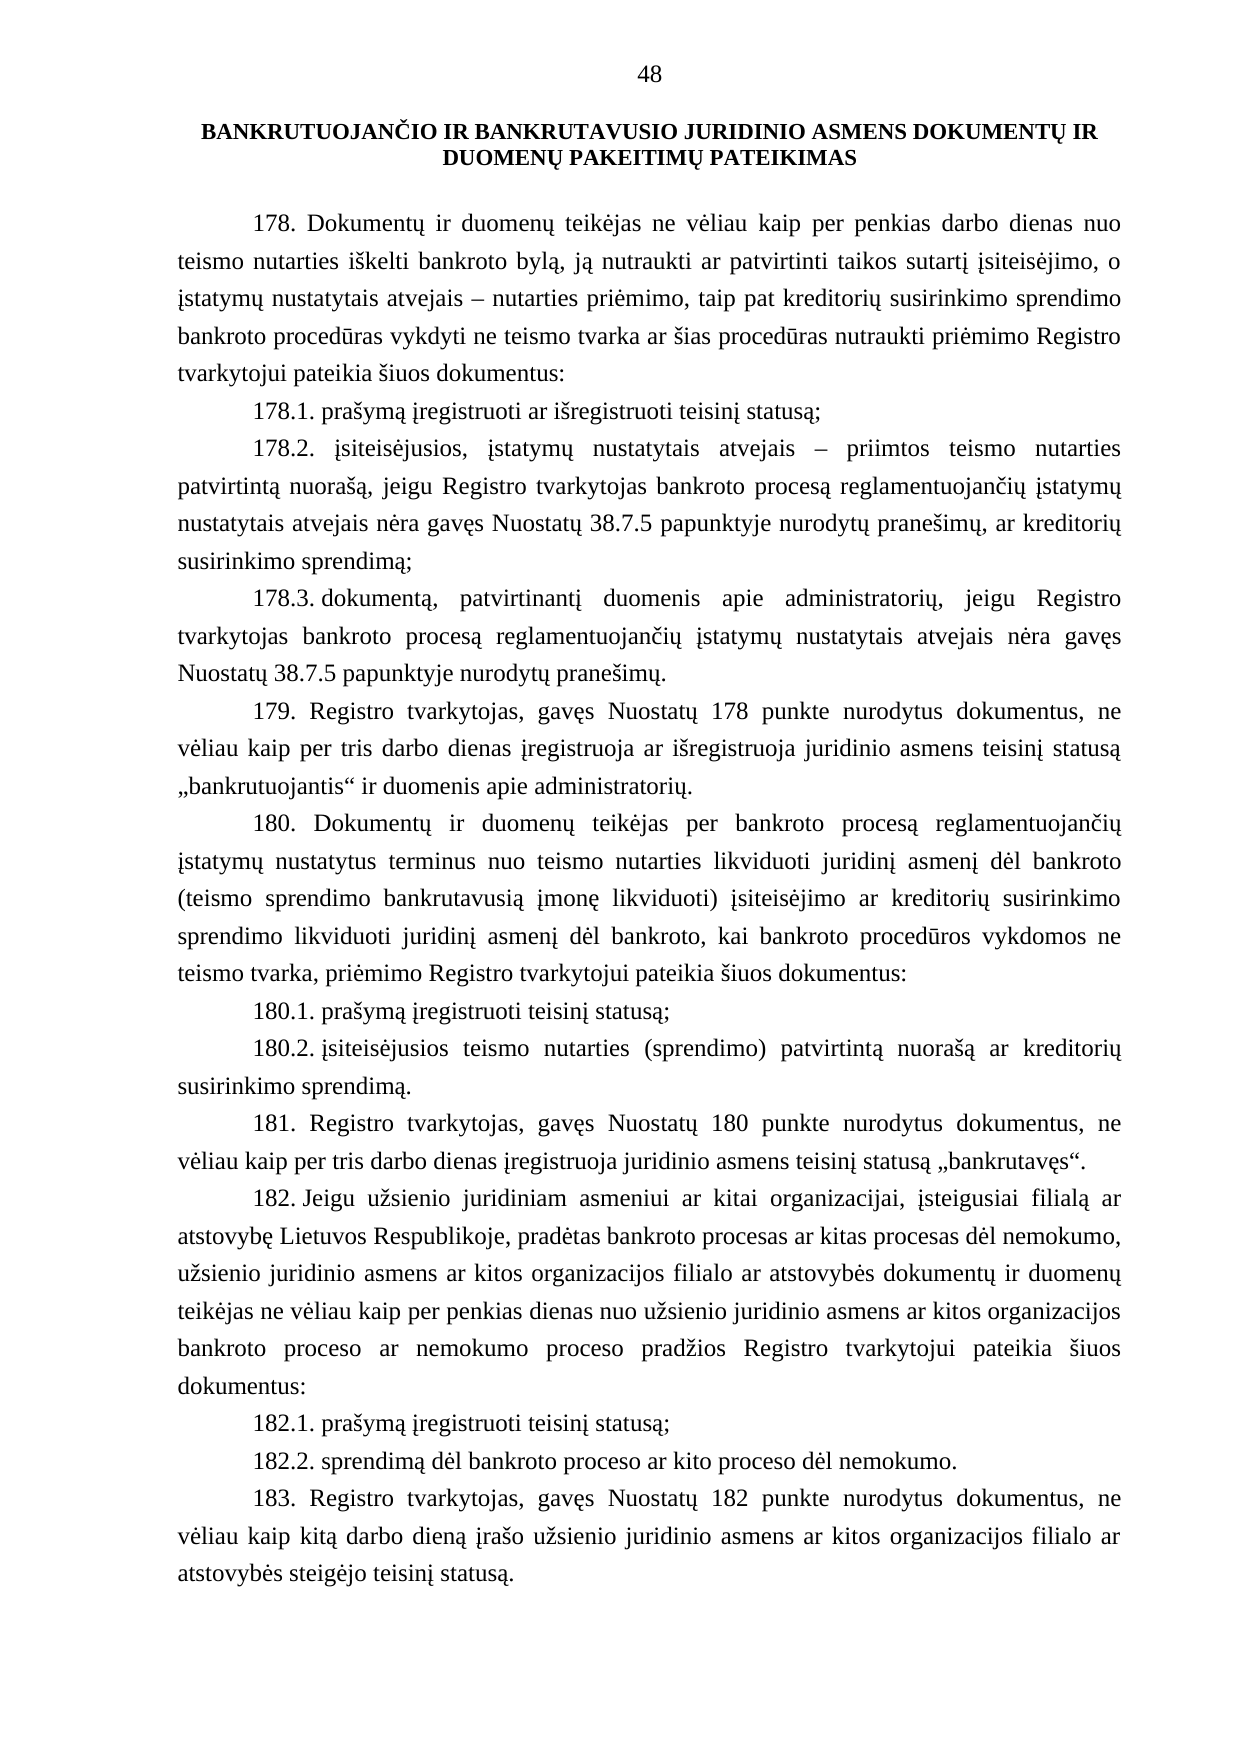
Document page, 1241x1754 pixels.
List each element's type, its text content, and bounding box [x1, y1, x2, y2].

text 180.2. įsiteisėjusios teismo nutarties (sprendimo) patvirtintą nuorašą ar kreditorių susirinkimo sprendimą. [177, 1024, 1122, 1099]
text 182.2. sprendimą dėl bankroto proceso ar kito proceso dėl nemokumo. [177, 1437, 1122, 1474]
text 178. Dokumentų ir duomenų teikėjas ne vėliau kaip per penkias darbo dienas nuo teismo nutarties iškelti bankroto bylą, ją nutraukti ar patvirtinti taikos sutartį įsiteisėjimo, o įstatymų nustatytais atvejais – nutarties priėmimo, taip pat kreditorių susirinkimo sprendimo bankroto procedūras vykdyti ne teismo tvarka ar šias procedūras nutraukti priėmimo Registro tvarkytojui pateikia šiuos dokumentus: [177, 199, 1122, 387]
text 178.3. dokumentą, patvirtinantį duomenis apie administratorių, jeigu Registro tvarkytojas bankroto procesą reglamentuojančių įstatymų nustatytais atvejais nėra gavęs Nuostatų 38.7.5 papunktyje nurodytų pranešimų. [177, 574, 1122, 687]
text 178.1. prašymą įregistruoti ar išregistruoti teisinį statusą; [177, 387, 1122, 424]
text 182.1. prašymą įregistruoti teisinį statusą; [177, 1399, 1122, 1437]
text 180.1. prašymą įregistruoti teisinį statusą; [177, 987, 1122, 1024]
text 183. Registro tvarkytojas, gavęs Nuostatų 182 punkte nurodytus dokumentus, ne vėliau kaip kitą darbo dieną įrašo užsienio juridinio asmens ar kitos organizacijos filialo ar atstovybės steigėjo teisinį statusą. [177, 1474, 1122, 1587]
text 178.2. įsiteisėjusios, įstatymų nustatytais atvejais – priimtos teismo nutarties patvirtintą nuorašą, jeigu Registro tvarkytojas bankroto procesą reglamentuojančių įstatymų nustatytais atvejais nėra gavęs Nuostatų 38.7.5 papunktyje nurodytų pranešimų, ar kreditorių susirinkimo sprendimą; [177, 424, 1122, 574]
text 180. Dokumentų ir duomenų teikėjas per bankroto procesą reglamentuojančių įstatymų nustatytus terminus nuo teismo nutarties likviduoti juridinį asmenį dėl bankroto (teismo sprendimo bankrutavusią įmonę likviduoti) įsiteisėjimo ar kreditorių susirinkimo sprendimo likviduoti juridinį asmenį dėl bankroto, kai bankroto procedūros vykdomos ne teismo tvarka, priėmimo Registro tvarkytojui pateikia šiuos dokumentus: [177, 799, 1122, 987]
text 179. Registro tvarkytojas, gavęs Nuostatų 178 punkte nurodytus dokumentus, ne vėliau kaip per tris darbo dienas įregistruoja ar išregistruoja juridinio asmens teisinį statusą „bankrutuojantis“ ir duomenis apie administratorių. [177, 687, 1122, 799]
text 181. Registro tvarkytojas, gavęs Nuostatų 180 punkte nurodytus dokumentus, ne vėliau kaip per tris darbo dienas įregistruoja juridinio asmens teisinį statusą „bankrutavęs“. [177, 1099, 1122, 1174]
text 182. Jeigu užsienio juridiniam asmeniui ar kitai organizacijai, įsteigusiai filialą ar atstovybę Lietuvos Respublikoje, pradėtas bankroto procesas ar kitas procesas dėl nemokumo, užsienio juridinio asmens ar kitos organizacijos filialo ar atstovybės dokumentų ir duomenų teikėjas ne vėliau kaip per penkias dienas nuo užsienio juridinio asmens ar kitos organizacijos bankroto proceso ar nemokumo proceso pradžios Registro tvarkytojui pateikia šiuos dokumentus: [177, 1174, 1122, 1399]
text BANKRUTUOJANČIO IR BANKRUTAVUSIO JURIDINIO ASMENS DOKUMENTŲ IR DUOMENŲ PAKEITIMŲ PATEIKIMAS [177, 118, 1122, 171]
